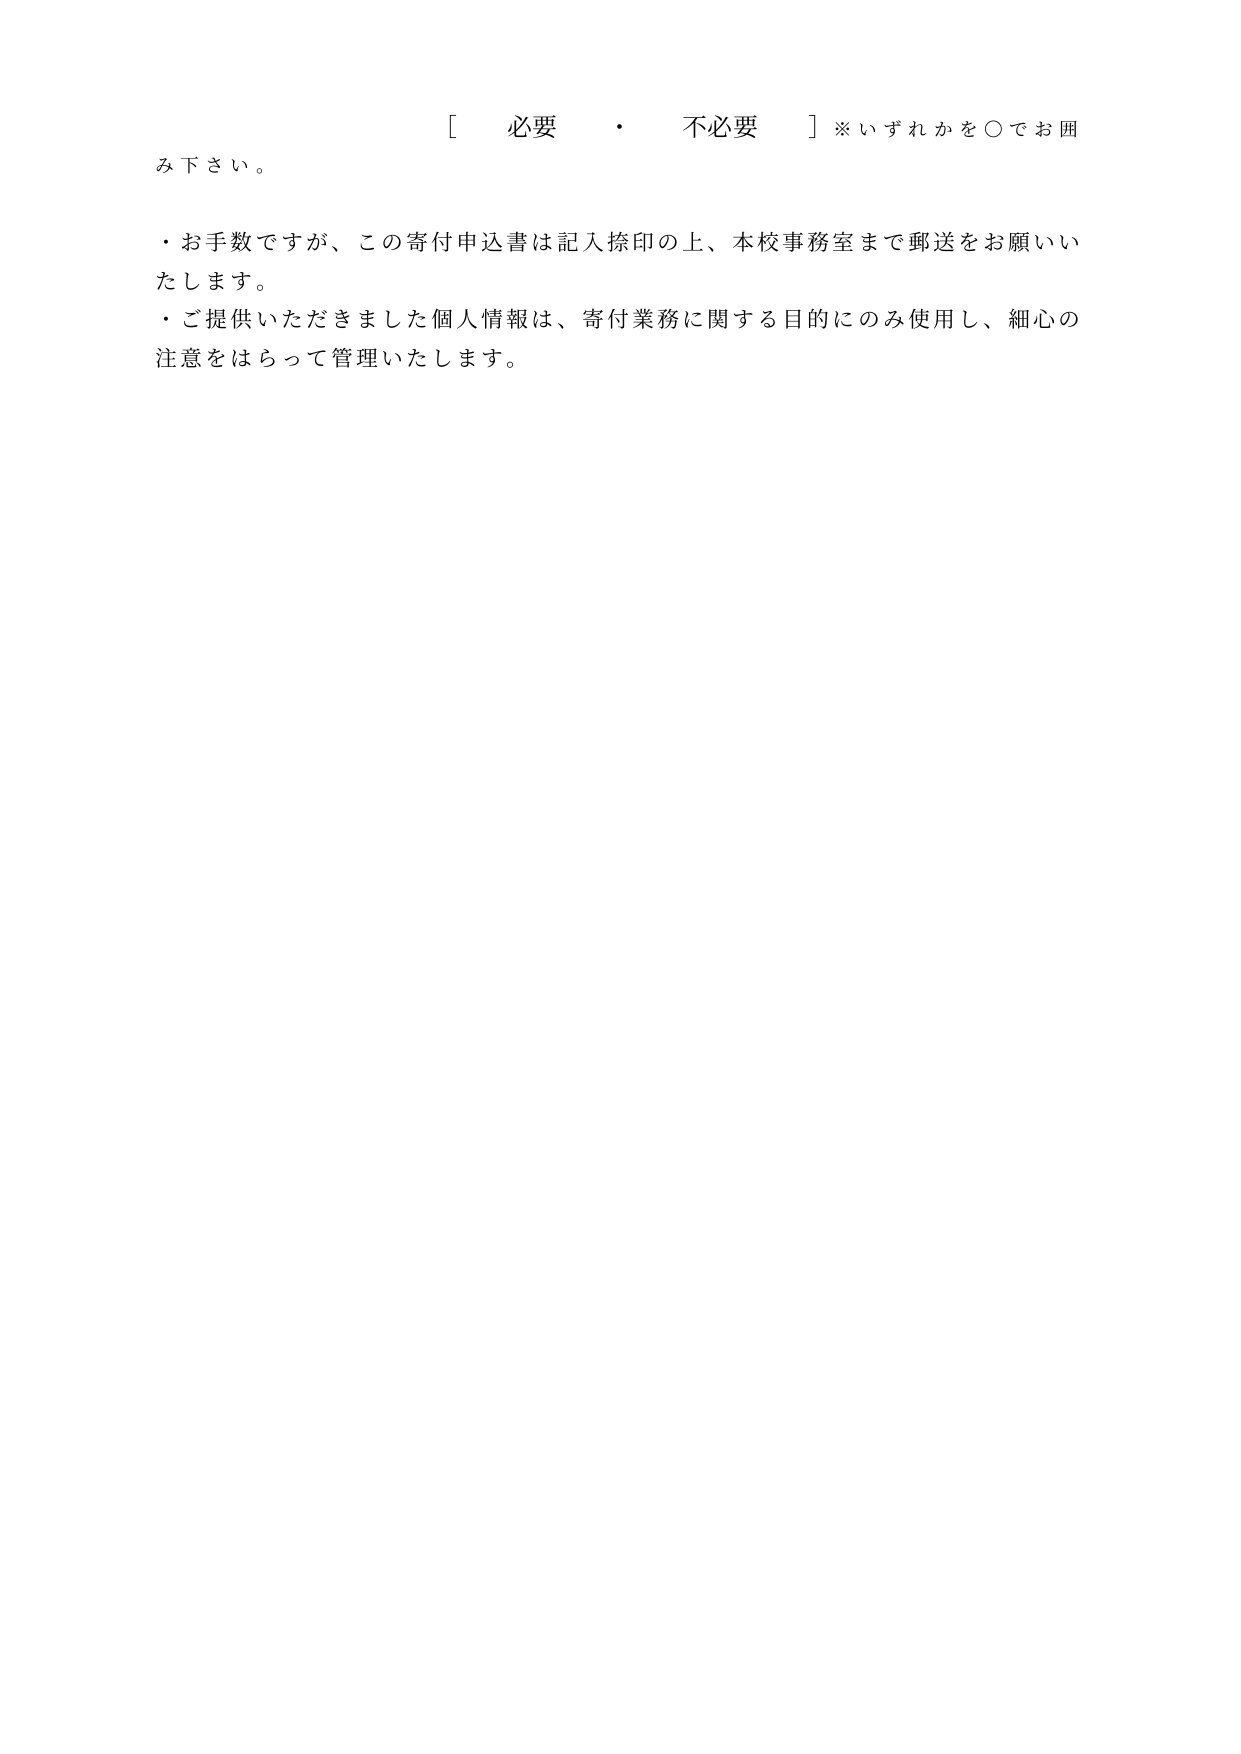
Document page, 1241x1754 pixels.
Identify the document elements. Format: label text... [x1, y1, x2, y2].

text ［ 必要 ・ 不必要 ］※いずれかを〇でお囲み下さい。 [156, 106, 1084, 183]
text ・お手数ですが、この寄付申込書は記入捺印の上、本校事務室まで郵送をお願いいたします。 [156, 222, 1084, 299]
text ・ご提供いただきました個人情報は、寄付業務に関する目的にのみ使用し、細心の注意をはらって管理いたします。 [156, 299, 1084, 376]
